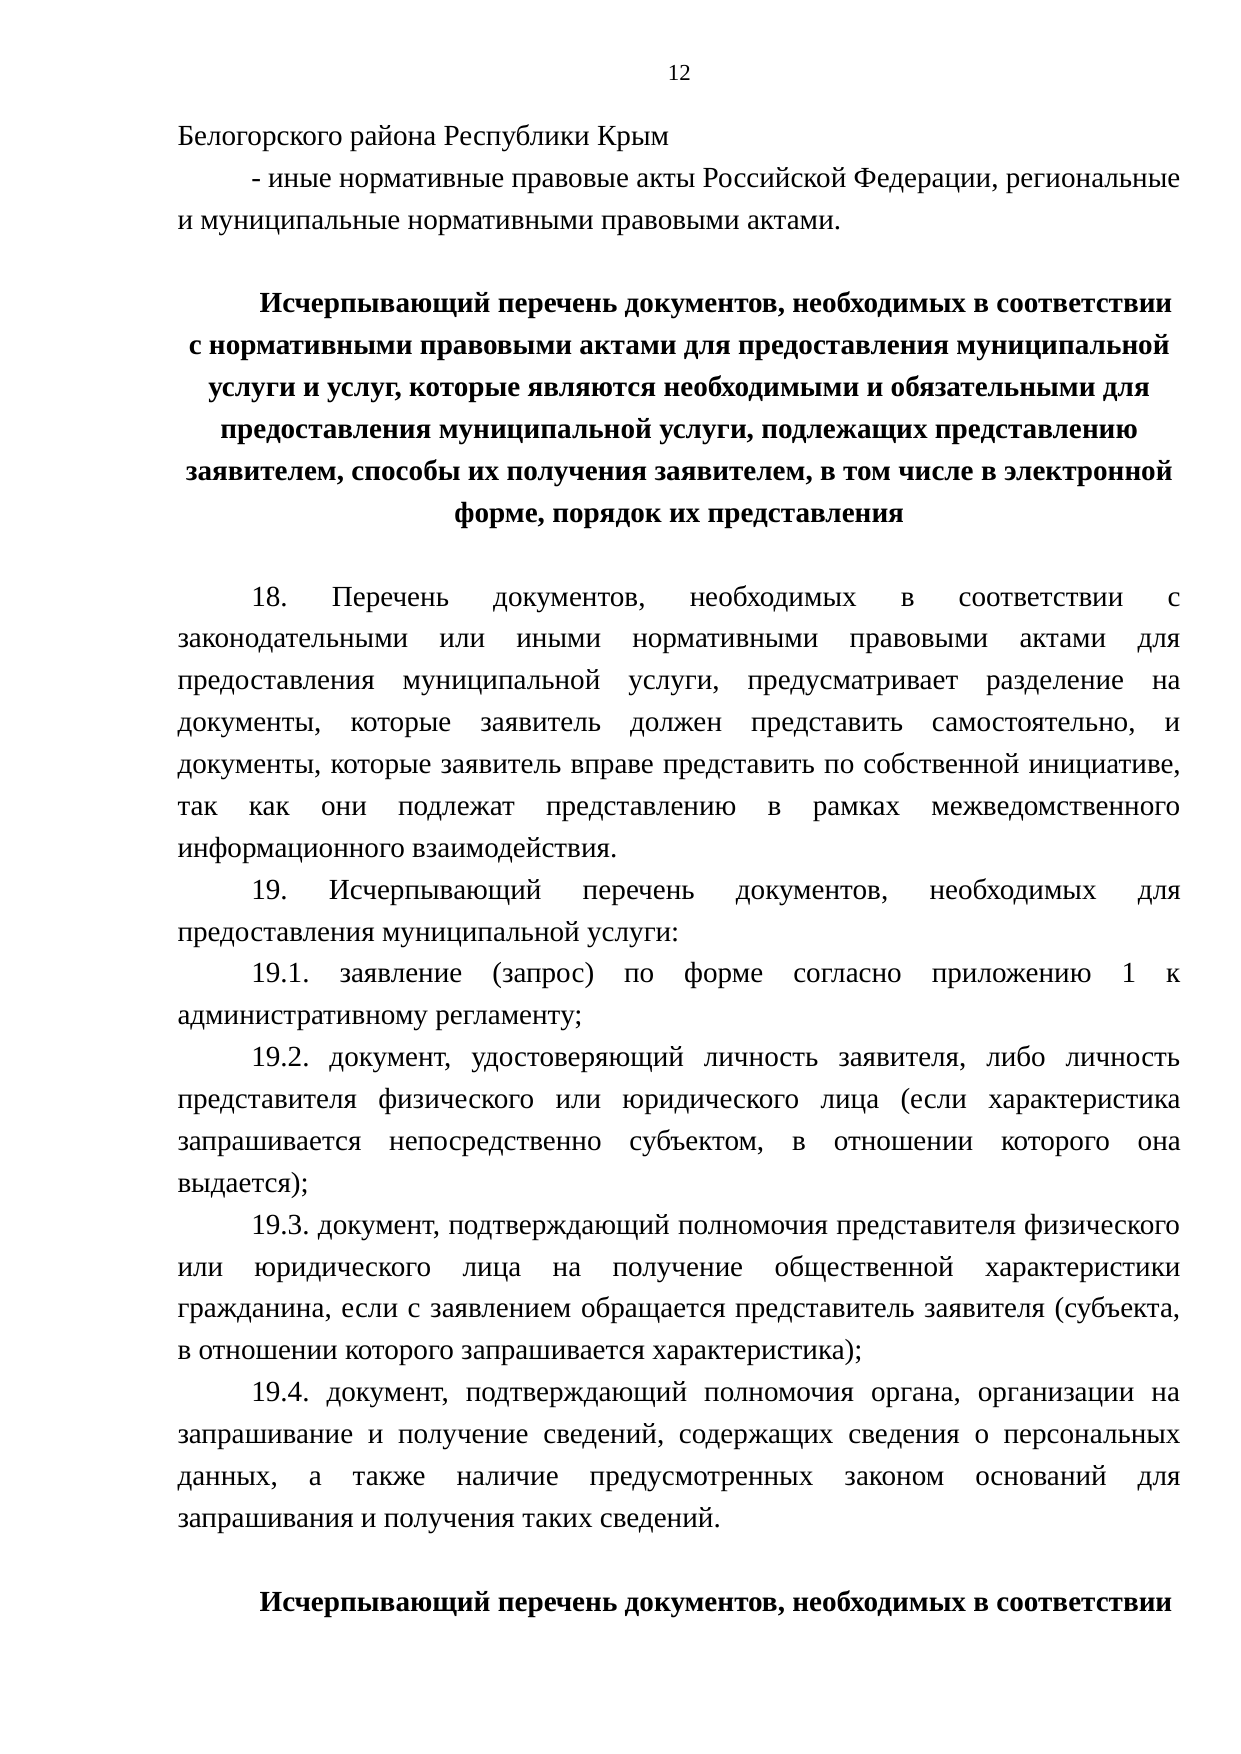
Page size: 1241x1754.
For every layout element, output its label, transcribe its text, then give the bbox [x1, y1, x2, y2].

text Исчерпывающий перечень документов, необходимых в соответствии с нормативными правовыми актами для предоставления муниципальной услуги и услуг, которые являются необходимыми и обязательными для предоставления муниципальной услуги, подлежащих представлению заявителем, способы их получения заявителем, в том числе в электронной форме, порядок их представления [177, 286, 1181, 528]
text 19.3. документ, подтверждающий полномочия представителя физического или юридического лица на получение общественной характеристики гражданина, если с заявлением обращается представитель заявителя (субъекта, в отношении которого запрашивается характеристика); [177, 1207, 1181, 1366]
text 19. Исчерпывающий перечень документов, необходимых для предоставления муниципальной услуги: [177, 872, 1181, 947]
text 19.2. документ, удостоверяющий личность заявителя, либо личность представителя физического или юридического лица (если характеристика запрашивается непосредственно субъектом, в отношении которого она выдается); [177, 1039, 1181, 1198]
text 19.4. документ, подтверждающий полномочия органа, организации на запрашивание и получение сведений, содержащих сведения о персональных данных, а также наличие предусмотренных законом оснований для запрашивания и получения таких сведений. [177, 1374, 1181, 1533]
text - иные нормативные правовые акты Российской Федерации, региональные и муниципальные нормативными правовыми актами. [177, 160, 1181, 235]
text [177, 1584, 1181, 1617]
text 19.1. заявление (запрос) по форме согласно приложению 1 к административному регламенту; [177, 956, 1181, 1031]
text 18. Перечень документов, необходимых в соответствии с законодательными или иными нормативными правовыми актами для предоставления муниципальной услуги, предусматривает разделение на документы, которые заявитель должен представить самостоятельно, и документы, которые заявитель вправе представить по собственной инициативе, так как они подлежат представлению в рамках межведомственного информационного взаимодействия. [177, 579, 1181, 863]
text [177, 118, 1181, 152]
